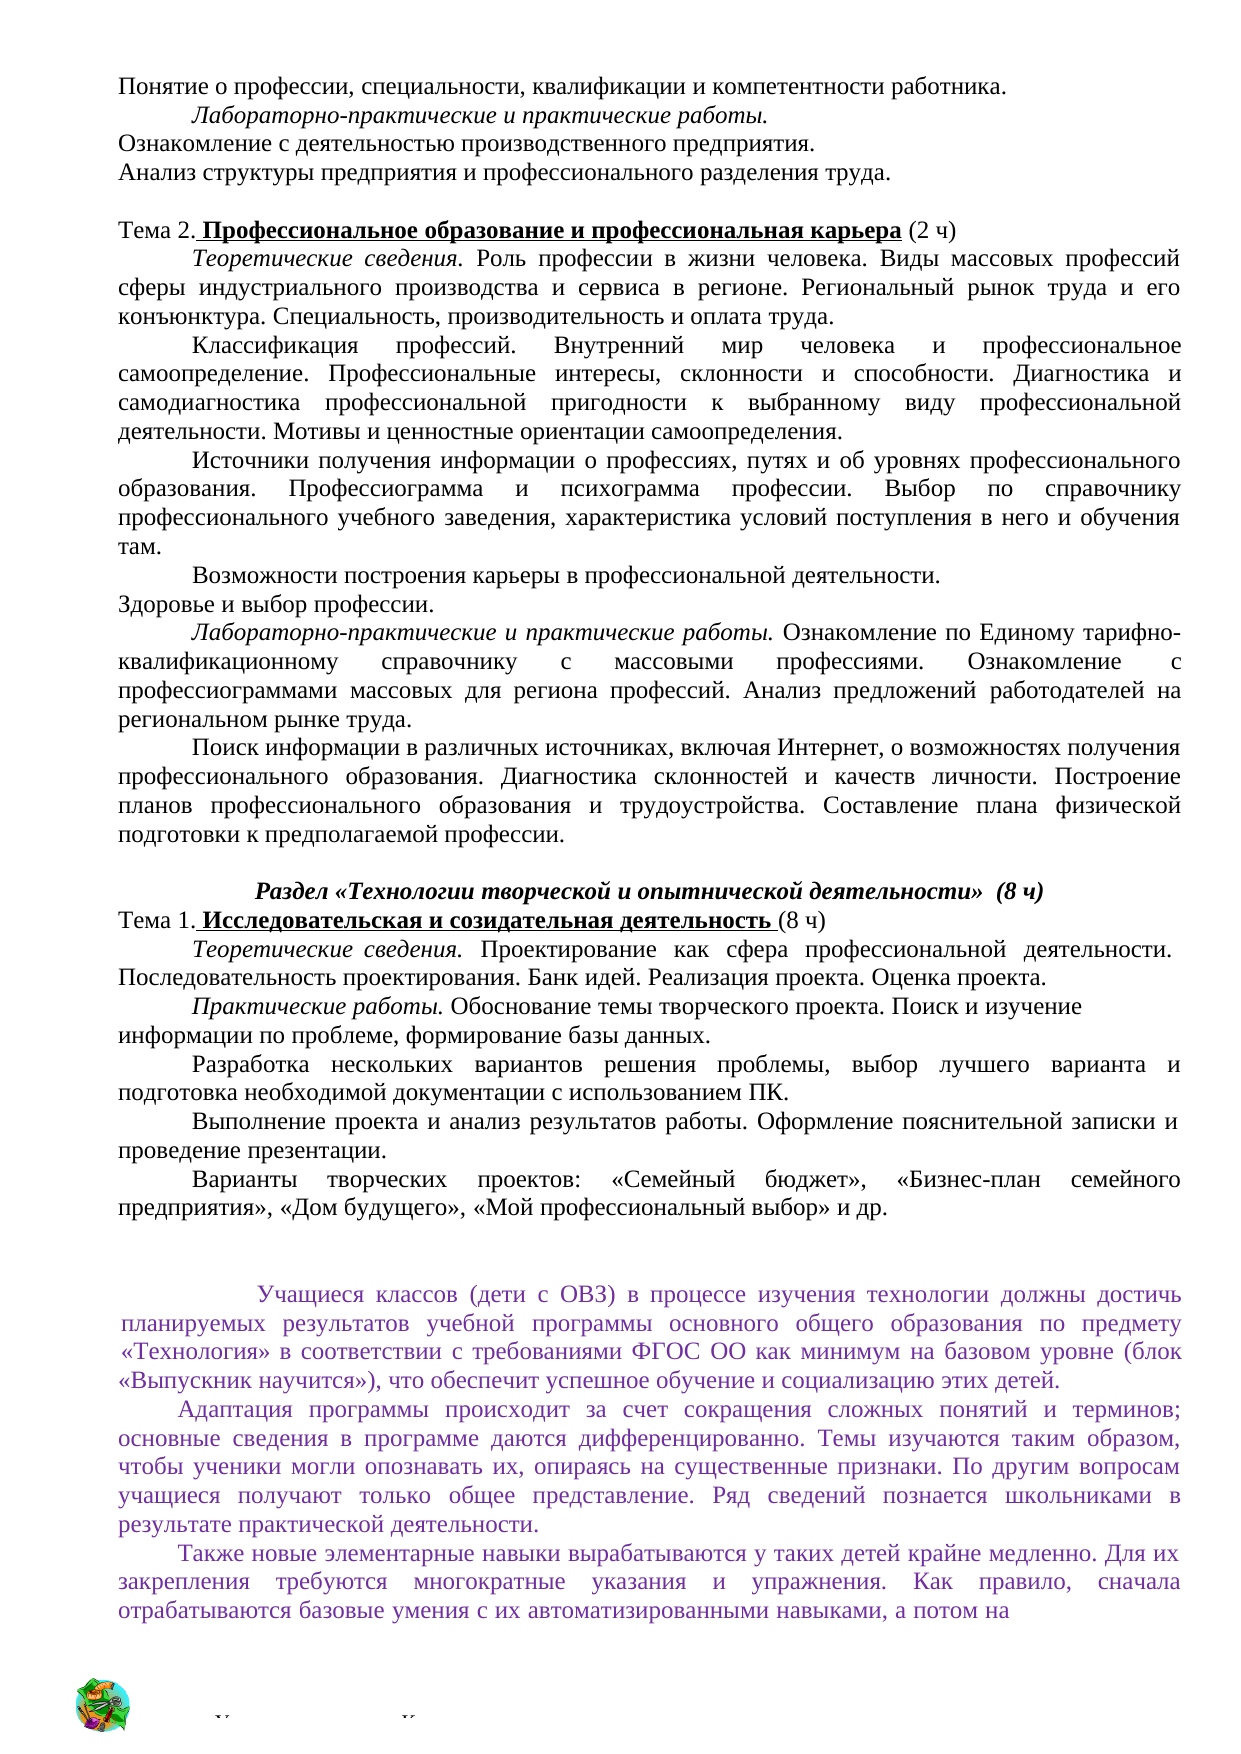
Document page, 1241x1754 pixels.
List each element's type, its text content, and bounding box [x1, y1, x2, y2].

text Поиск информации в различных источниках, включая Интернет, о возможностях получения профессионального образования. Диагностика склонностей и качеств личности. Построение планов профессионального образования и трудоустройства. Составление плана физической подготовки к предполагаемой профессии. [118, 732, 1181, 847]
text Понятие о профессии, специальности, квалификации и компетентности работника. [118, 71, 1194, 100]
text Варианты творческих проектов: «Семейный бюджет», «Бизнес-план семейного предприятия», «Дом будущего», «Мой профессиональный выбор» и др. [118, 1164, 1182, 1221]
text Теоретические сведения. Роль профессии в жизни человека. Виды массовых профессий сферы индустриального производства и сервиса в регионе. Региональный рынок труда и его конъюнктура. Специальность, производительность и оплата труда. [118, 243, 1181, 330]
text Учащиеся классов (дети с ОВЗ) в процессе изучения технологии должны достичь планируемых результатов учебной программы основного общего образования по предмету [118, 1279, 1181, 1336]
subtitle Раздел «Технологии творческой и опытнической деятельности» (8 ч) [254, 877, 1194, 905]
text Теоретические сведения. Проектирование как сфера профессиональной деятельности. [192, 934, 1194, 962]
picture [76, 1678, 130, 1732]
text Лабораторно-практические и практические работы. [192, 100, 1194, 128]
text Лабораторно-практические и практические работы. Ознакомление по Единому тарифно- квалификационному справочнику с массовыми профессиями. Ознакомление с профессиограммами массовых для региона профессий. Анализ предложений работодателей на региональном рынке труда. [118, 617, 1182, 732]
text Выполнение проекта и анализ результатов работы. Оформление пояснительной записки и проведение презентации. [118, 1106, 1194, 1164]
text Практические работы. Обоснование темы творческого проекта. Поиск и изучение информации по проблеме, формирование базы данных. [118, 991, 1194, 1049]
text Здоровье и выбор профессии. [118, 589, 1194, 617]
text «Выпускник научится»), что обеспечит успешное обучение и социализацию этих детей. [118, 1365, 1194, 1394]
text Разработка нескольких вариантов решения проблемы, выбор лучшего варианта и подготовка необходимой документации с использованием ПК. [118, 1049, 1181, 1106]
text Возможности построения карьеры в профессиональной деятельности. [192, 560, 1194, 589]
subtitle Тема 2. Профессиональное образование и профессиональная карьера (2 ч) [118, 215, 1194, 243]
text «Технология» в соответствии с требованиями ФГОС ОО как минимум на базовом уровне (блок [106, 1336, 1182, 1365]
text Адаптация программы происходит за счет сокращения сложных понятий и терминов; основные сведения в программе даются дифференцированно. Темы изучаются таким образом, чтобы ученики могли опознавать их, опираясь на существенные признаки. По другим вопросам учащиеся получают только общее представление. Ряд сведений познается школьниками в результате практической деятельности. [118, 1394, 1181, 1538]
text Источники получения информации о профессиях, путях и об уровнях профессионального образования. Профессиограмма и психограмма профессии. Выбор по справочнику профессионального учебного заведения, характеристика условий поступления в него и обучения там. [118, 445, 1181, 560]
text Последовательность проектирования. Банк идей. Реализация проекта. Оценка проекта. [118, 962, 1194, 991]
text Также новые элементарные навыки вырабатываются у таких детей крайне медленно. Для их закрепления требуются многократные указания и упражнения. Как правило, сначала отрабатываются базовые умения с их автоматизированными навыками, а потом на [118, 1538, 1181, 1624]
text Классификация профессий. Внутренний мир человека и профессиональное самоопределение. Профессиональные интересы, склонности и способности. Диагностика и самодиагностика профессиональной пригодности к выбранному виду профессиональной деятельности. Мотивы и ценностные ориентации самоопределения. [118, 330, 1182, 445]
text Ознакомление с деятельностью производственного предприятия. Анализ структуры предприятия и профессионального разделения труда. [118, 128, 891, 186]
text Тема 1. Исследовательская и созидательная деятельность (8 ч) [118, 905, 1194, 934]
